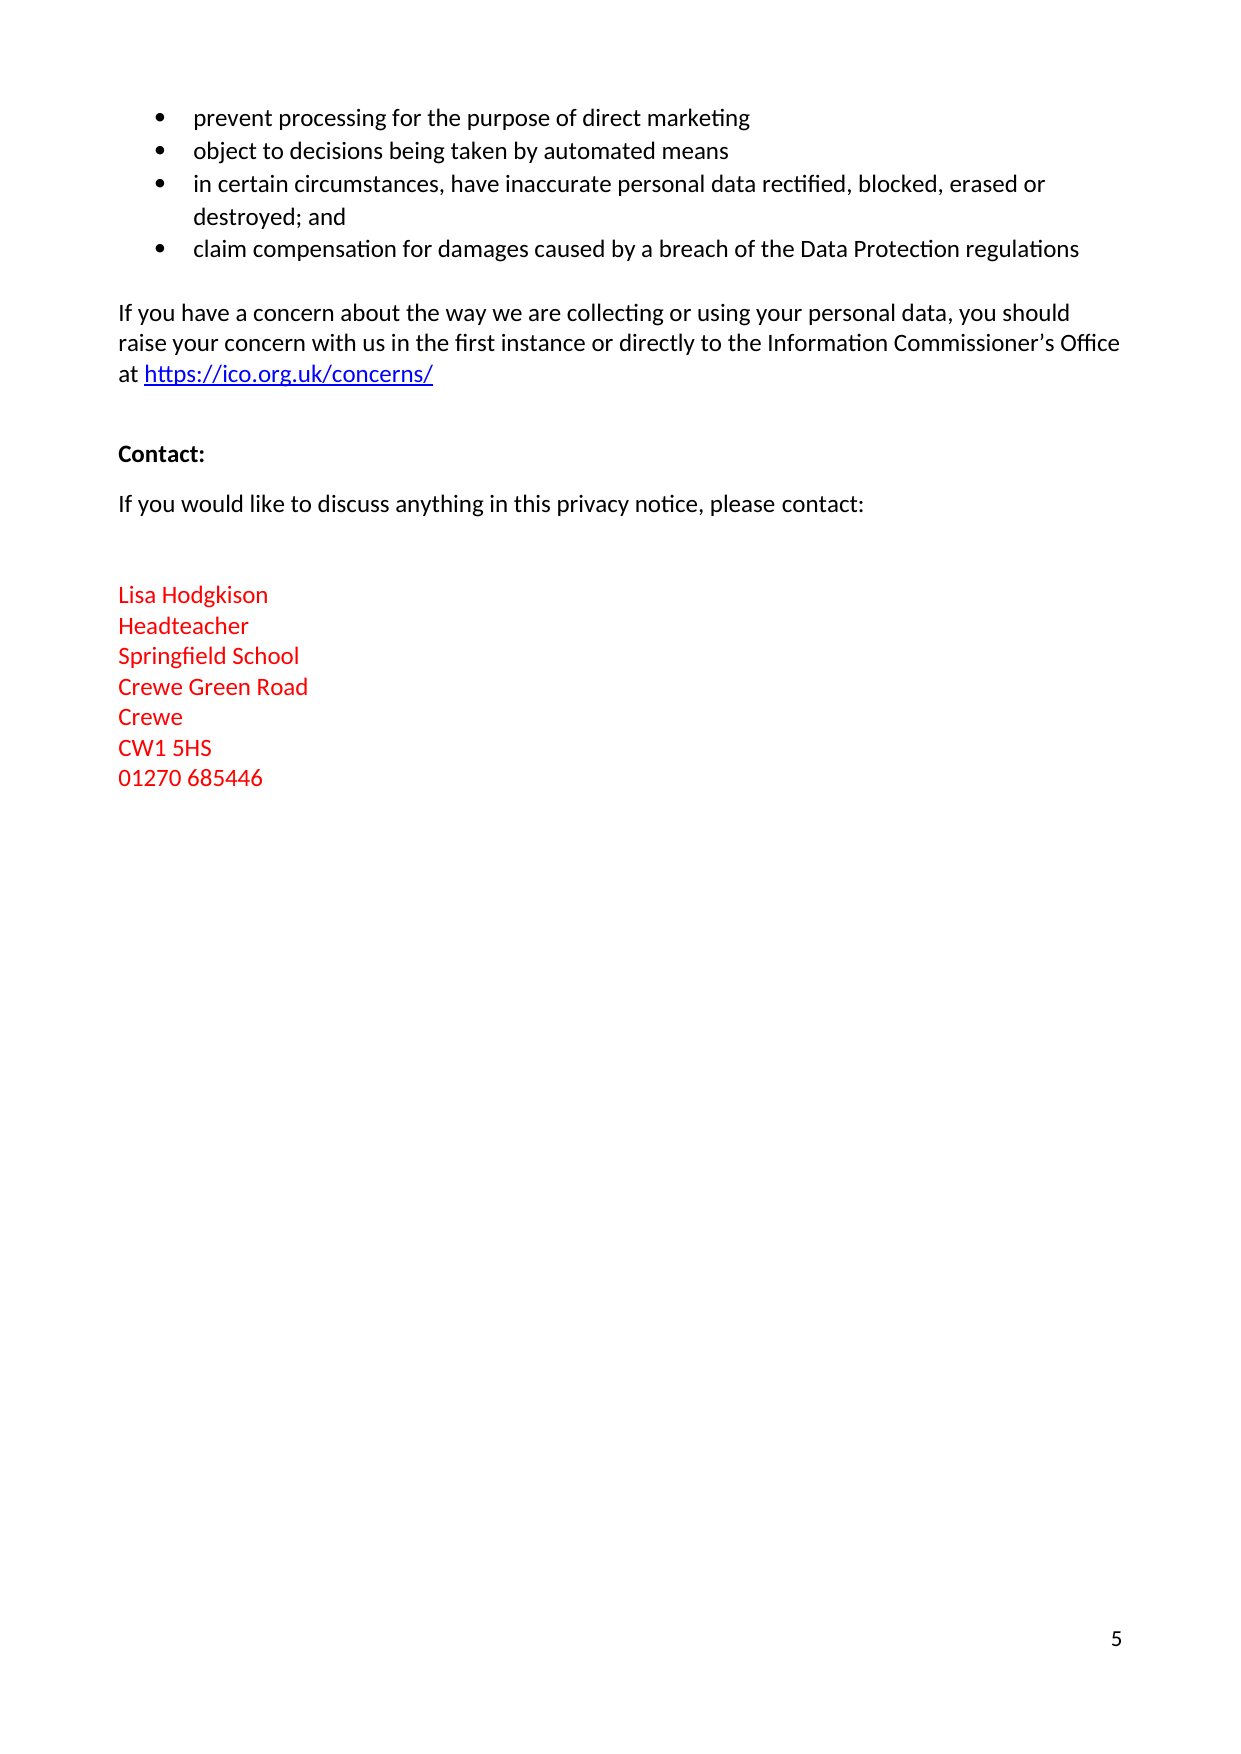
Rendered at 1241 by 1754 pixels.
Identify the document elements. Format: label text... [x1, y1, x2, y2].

text Headteacher [118, 610, 1122, 640]
text 01270 685446 [118, 762, 1122, 793]
text CW1 5HS [118, 732, 1122, 762]
list in certain circumstances, have inaccurate personal data rectified, blocked, erased or destroyed; and [156, 168, 1122, 231]
text Crewe [118, 701, 1122, 732]
text Crewe Green Road [118, 671, 1122, 701]
text If you have a concern about the way we are collecting or using your personal data, you should raise your concern with us in the first instance or directly to the Information Commissioner’s Office at https://ico.org.uk/concerns/ [118, 297, 1122, 388]
list object to decisions being taken by automated means [156, 135, 1122, 165]
list prevent processing for the purpose of direct marketing [156, 102, 1122, 132]
text Contact: [118, 438, 1122, 469]
text Springfield School [118, 640, 1122, 671]
text Lisa Hodgkison [118, 579, 1122, 610]
list claim compensation for damages caused by a breach of the Data Protection regulations [156, 233, 1122, 264]
text If you would like to discuss anything in this privacy notice, please contact: [118, 488, 1122, 518]
